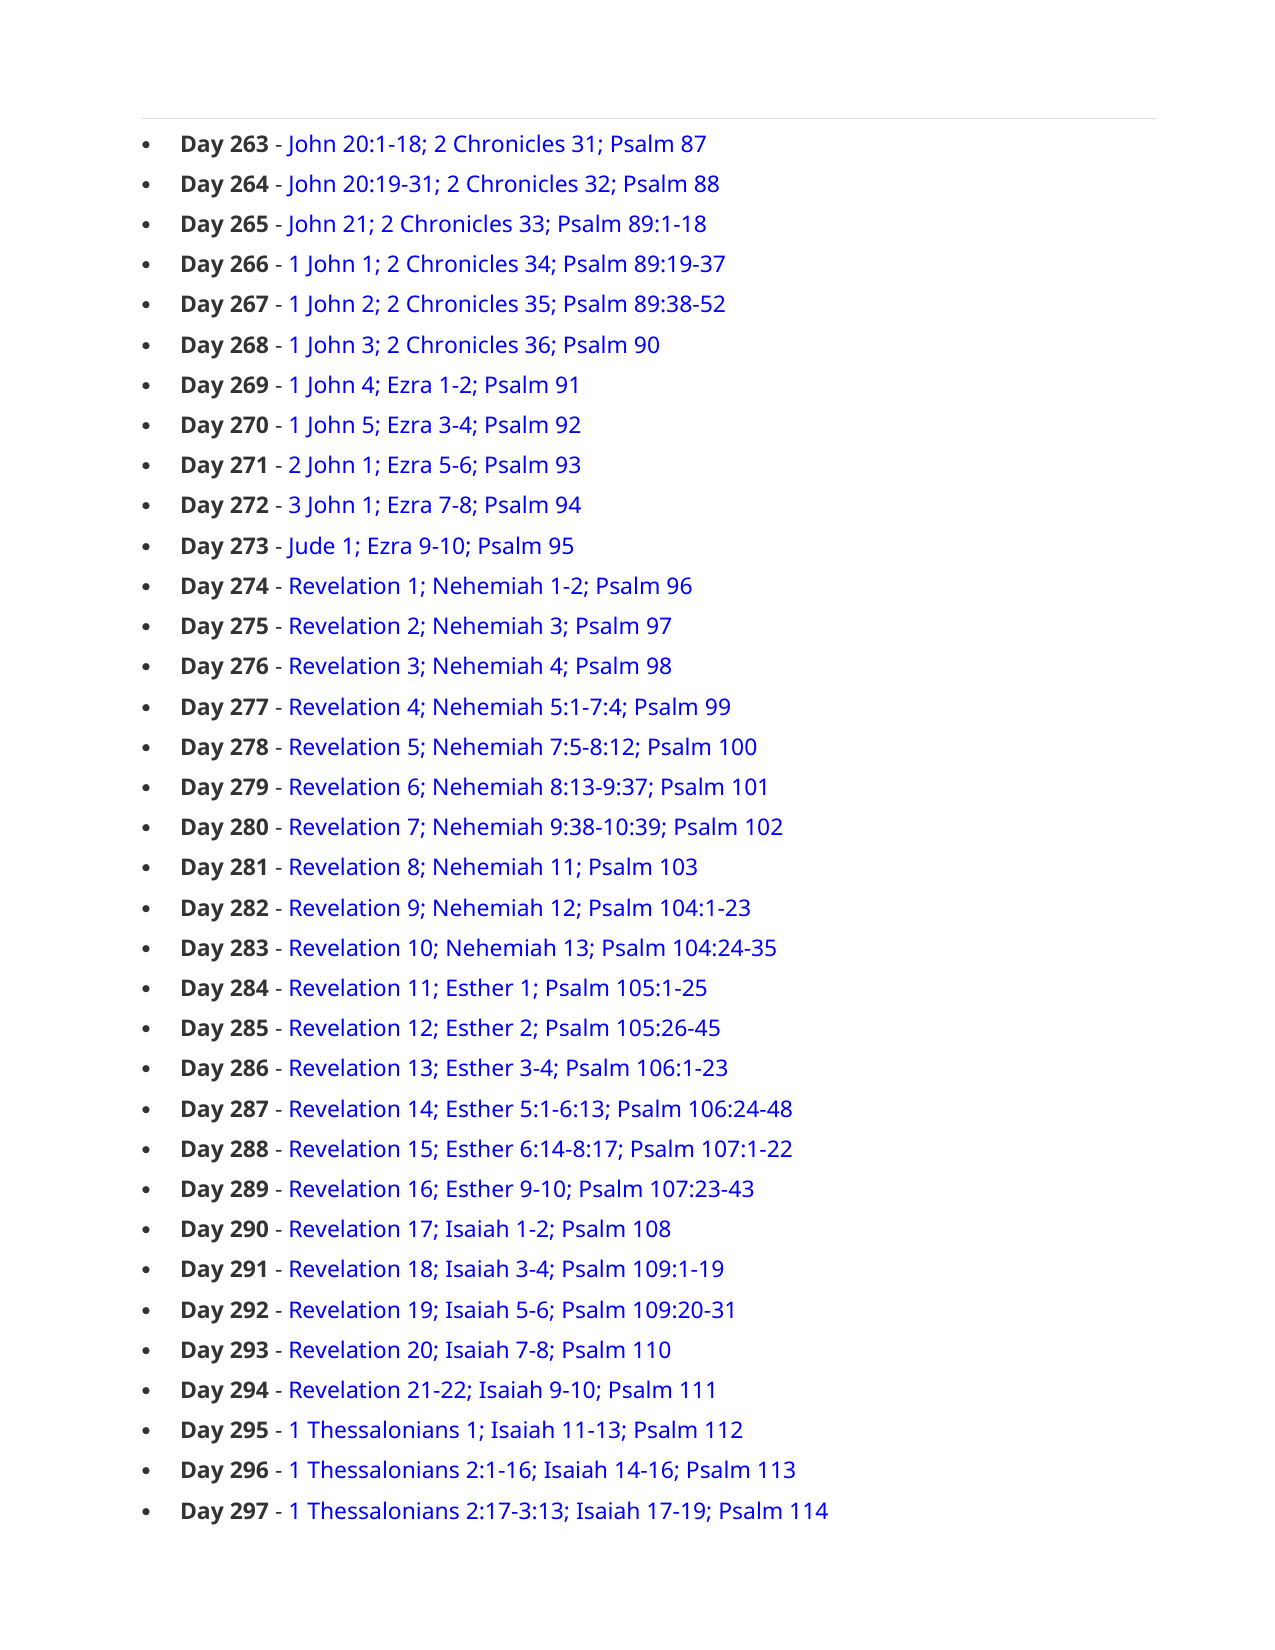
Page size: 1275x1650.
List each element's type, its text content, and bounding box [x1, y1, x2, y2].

list Day 268 - 1 John 3; 2 Chronicles 36; Psalm 90 [142, 319, 1157, 359]
list Day 285 - Revelation 12; Esther 2; Psalm 105:26-45 [142, 1003, 1157, 1043]
list Day 282 - Revelation 9; Nehemiah 12; Psalm 104:1-23 [142, 882, 1157, 922]
list Day 297 - 1 Thessalonians 2:17-3:13; Isaiah 17-19; Psalm 114 [142, 1485, 1157, 1526]
list Day 293 - Revelation 20; Isaiah 7-8; Psalm 110 [142, 1324, 1157, 1364]
list Day 267 - 1 John 2; 2 Chronicles 35; Psalm 89:38-52 [142, 279, 1157, 319]
list Day 273 - Jude 1; Ezra 9-10; Psalm 95 [142, 520, 1157, 560]
list Day 275 - Revelation 2; Nehemiah 3; Psalm 97 [142, 601, 1157, 641]
list Day 271 - 2 John 1; Ezra 5-6; Psalm 93 [142, 440, 1157, 480]
list Day 266 - 1 John 1; 2 Chronicles 34; Psalm 89:19-37 [142, 239, 1157, 279]
list Day 287 - Revelation 14; Esther 5:1-6:13; Psalm 106:24-48 [142, 1083, 1157, 1123]
list Day 280 - Revelation 7; Nehemiah 9:38-10:39; Psalm 102 [142, 802, 1157, 842]
list Day 288 - Revelation 15; Esther 6:14-8:17; Psalm 107:1-22 [142, 1123, 1157, 1163]
list Day 274 - Revelation 1; Nehemiah 1-2; Psalm 96 [142, 560, 1157, 601]
list Day 263 - John 20:1-18; 2 Chronicles 31; Psalm 87 [142, 119, 1157, 158]
list Day 290 - Revelation 17; Isaiah 1-2; Psalm 108 [142, 1204, 1157, 1244]
list Day 265 - John 21; 2 Chronicles 33; Psalm 89:1-18 [142, 198, 1157, 239]
list Day 296 - 1 Thessalonians 2:1-16; Isaiah 14-16; Psalm 113 [142, 1445, 1157, 1485]
list Day 284 - Revelation 11; Esther 1; Psalm 105:1-25 [142, 962, 1157, 1003]
list Day 276 - Revelation 3; Nehemiah 4; Psalm 98 [142, 641, 1157, 681]
list Day 291 - Revelation 18; Isaiah 3-4; Psalm 109:1-19 [142, 1244, 1157, 1284]
list Day 272 - 3 John 1; Ezra 7-8; Psalm 94 [142, 480, 1157, 520]
list Day 279 - Revelation 6; Nehemiah 8:13-9:37; Psalm 101 [142, 761, 1157, 802]
list Day 283 - Revelation 10; Nehemiah 13; Psalm 104:24-35 [142, 922, 1157, 962]
list Day 270 - 1 John 5; Ezra 3-4; Psalm 92 [142, 399, 1157, 440]
list Day 292 - Revelation 19; Isaiah 5-6; Psalm 109:20-31 [142, 1284, 1157, 1324]
list Day 281 - Revelation 8; Nehemiah 11; Psalm 103 [142, 842, 1157, 882]
list Day 286 - Revelation 13; Esther 3-4; Psalm 106:1-23 [142, 1043, 1157, 1083]
list Day 289 - Revelation 16; Esther 9-10; Psalm 107:23-43 [142, 1163, 1157, 1204]
list Day 295 - 1 Thessalonians 1; Isaiah 11-13; Psalm 112 [142, 1405, 1157, 1445]
list Day 278 - Revelation 5; Nehemiah 7:5-8:12; Psalm 100 [142, 721, 1157, 761]
list Day 277 - Revelation 4; Nehemiah 5:1-7:4; Psalm 99 [142, 681, 1157, 721]
list Day 294 - Revelation 21-22; Isaiah 9-10; Psalm 111 [142, 1364, 1157, 1405]
list Day 269 - 1 John 4; Ezra 1-2; Psalm 91 [142, 359, 1157, 399]
list Day 264 - John 20:19-31; 2 Chronicles 32; Psalm 88 [142, 158, 1157, 198]
